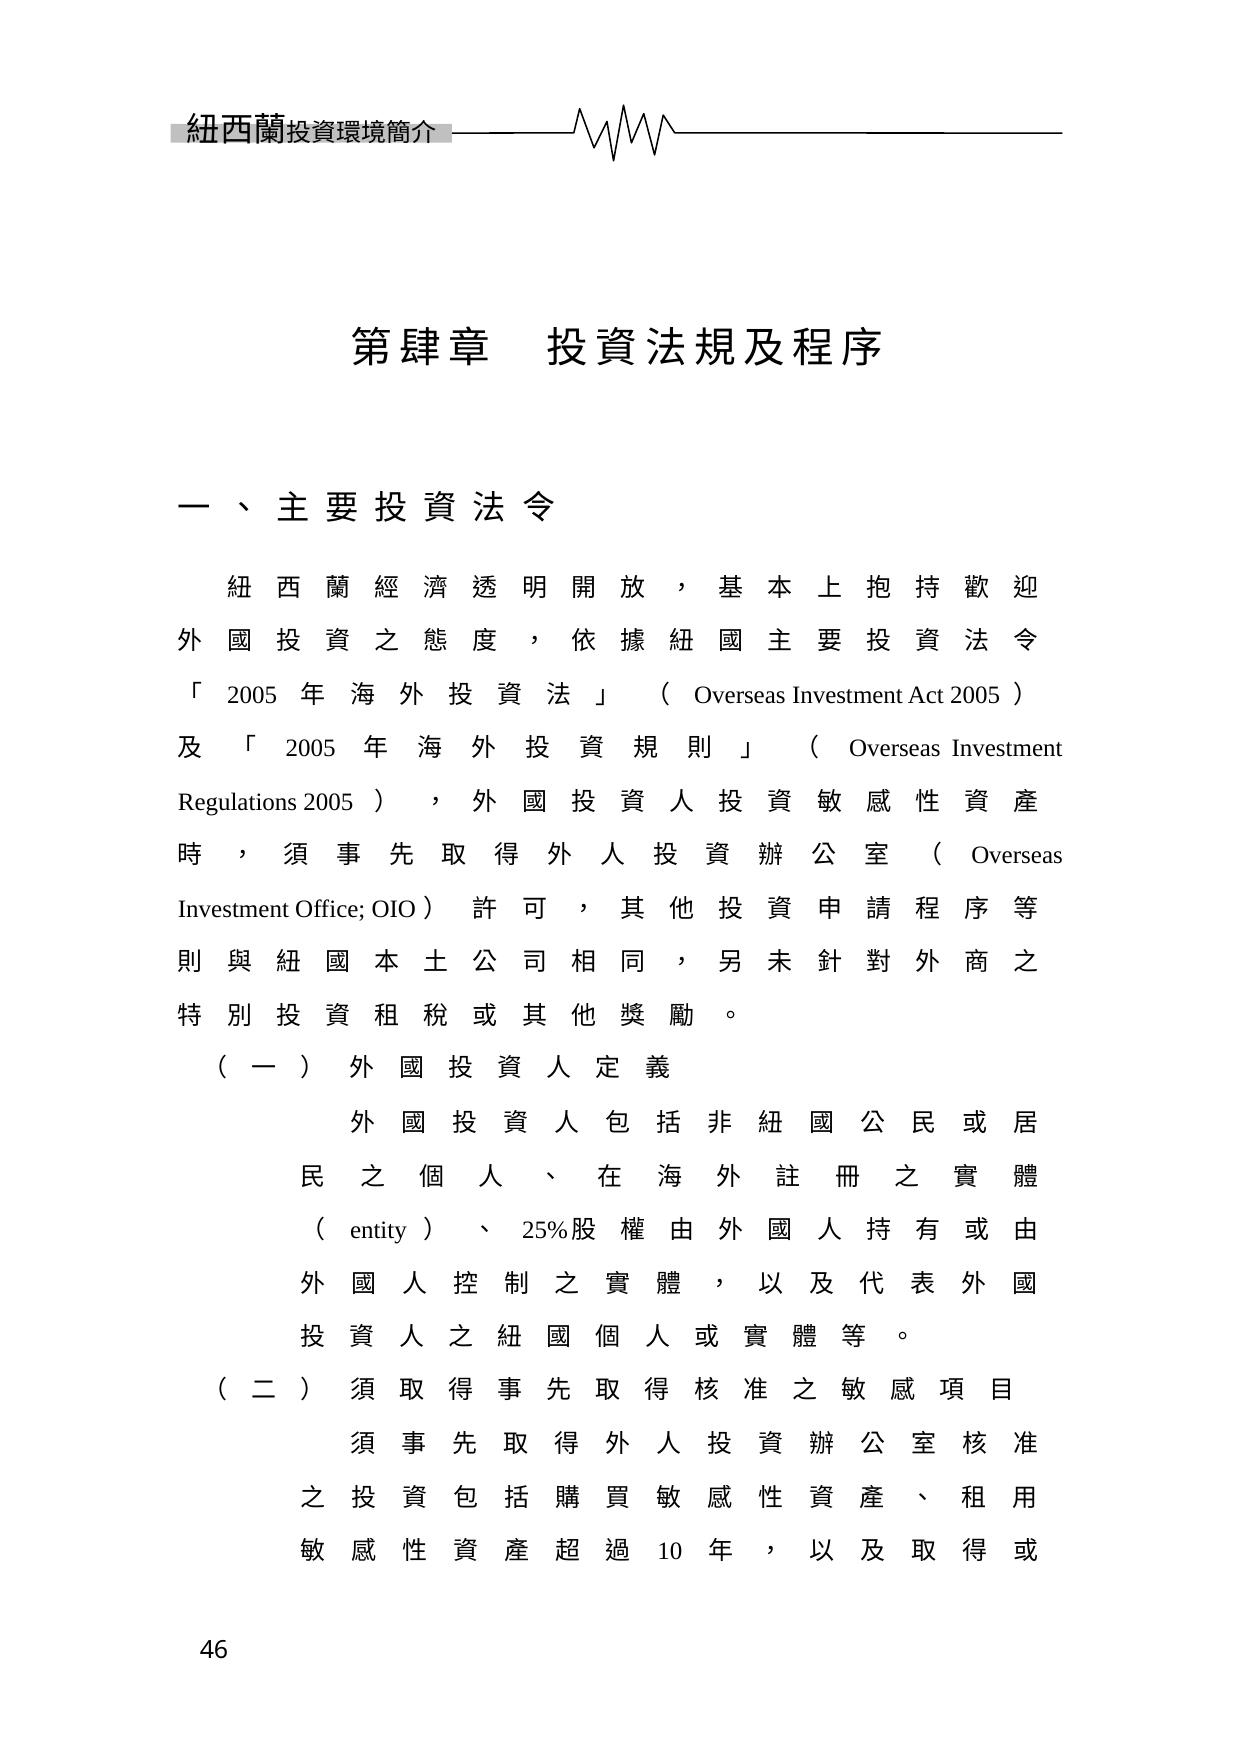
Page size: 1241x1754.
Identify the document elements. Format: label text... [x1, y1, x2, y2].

text （二）須取得事先取得核准之敏感項目 [202, 1362, 1063, 1415]
text 紐西蘭經濟透明開放，基本上抱持歡迎外國投資之態度，依據紐國主要投資法令「2005年海外投資法」（Overseas Investment Act 2005）及「2005年海外投資規則」（Overseas Investment Regulations 2005），外國投資人投資敏感性資產時，須事先取得外人投資辦公室（Overseas Investment Office; OIO）許可，其他投資申請程序等則與紐國本土公司相同，另未針對外商之特別投資租稅或其他獎勵。 [178, 558, 1063, 1040]
text 一、主要投資法令 [178, 478, 1063, 532]
text （一）外國投資人定義 [202, 1040, 1063, 1094]
text 第肆章 投資法規及程序 [178, 291, 1063, 398]
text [276, 1415, 1063, 1576]
text 外國投資人包括非紐國公民或居民之個人、在海外註冊之實體（entity）、25%股權由外國人持有或由外國人控制之實體，以及代表外國投資人之紐國個人或實體等。 [276, 1094, 1063, 1362]
